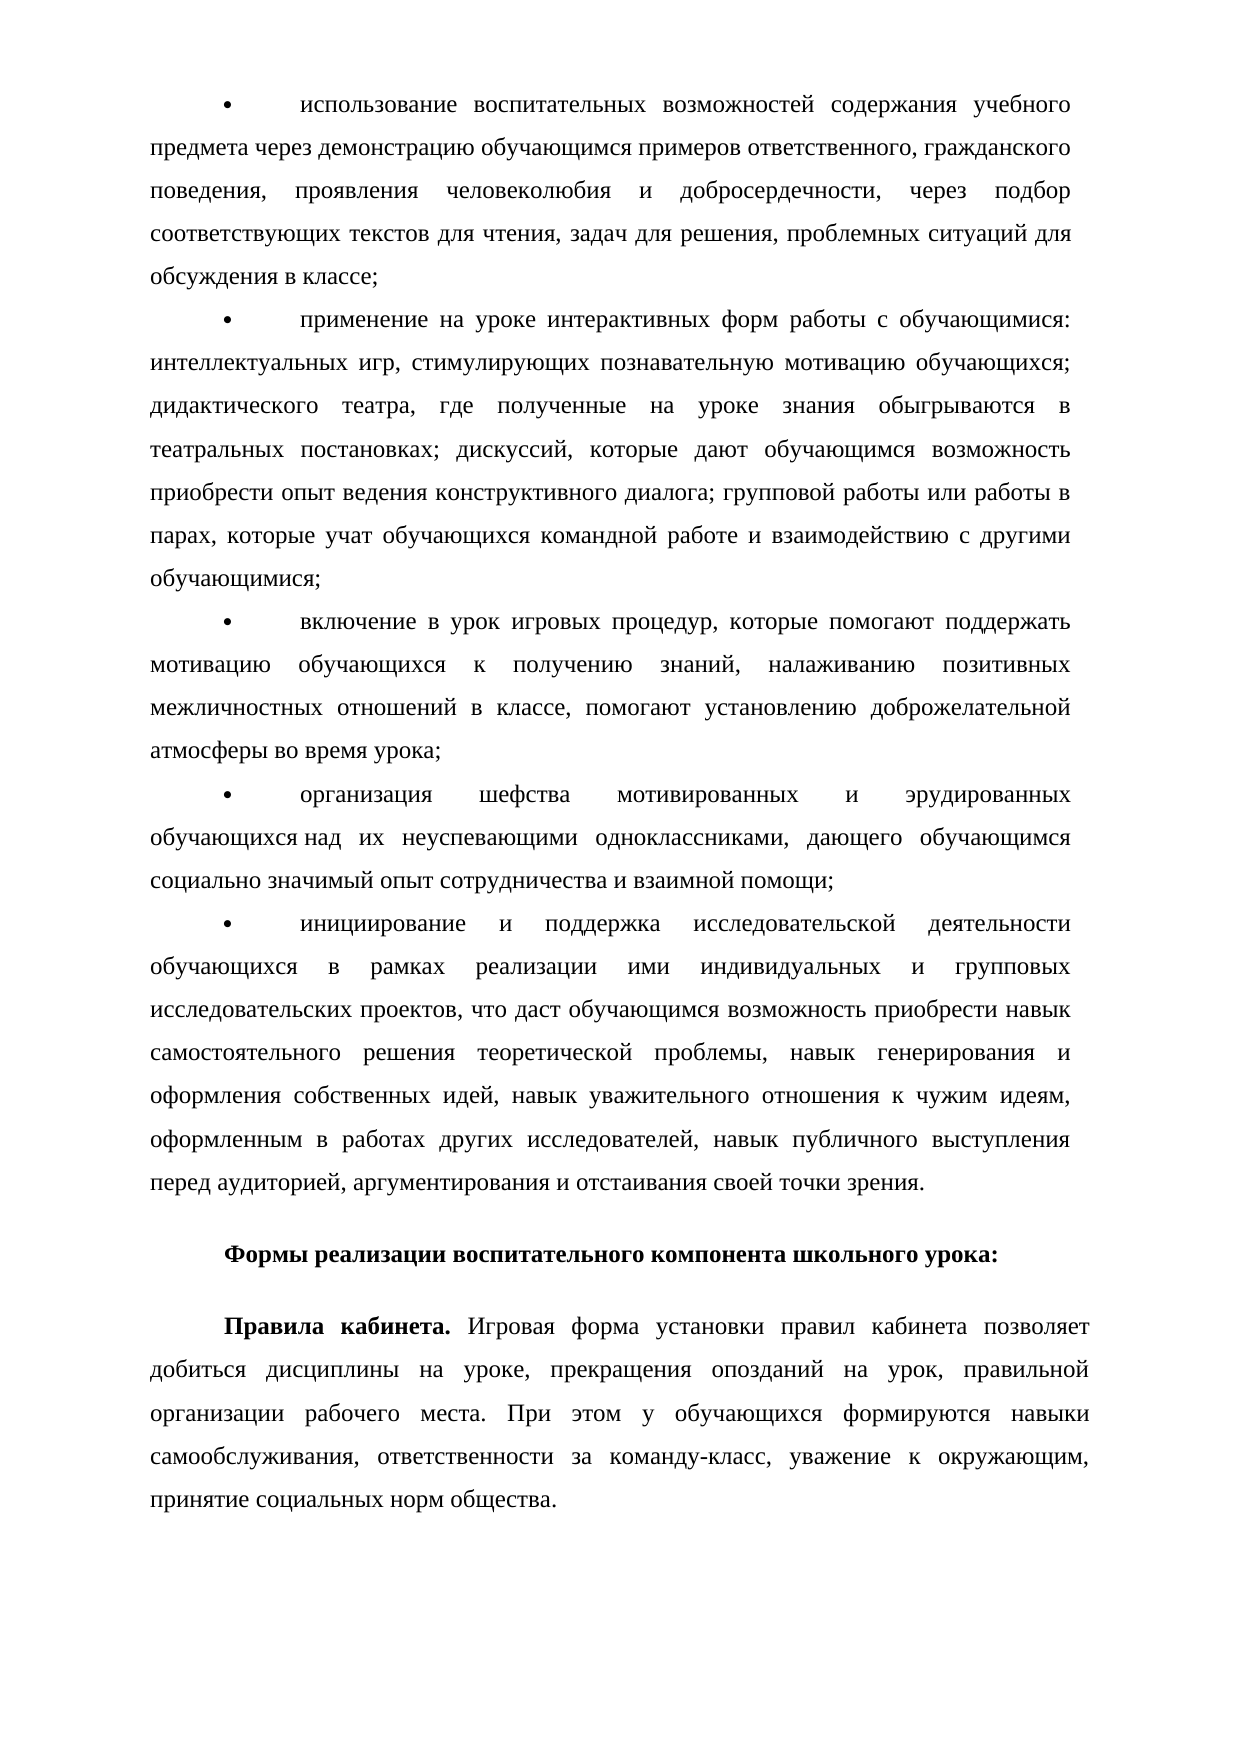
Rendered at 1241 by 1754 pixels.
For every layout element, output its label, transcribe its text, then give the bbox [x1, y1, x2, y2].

list организация шефства мотивированных и эрудированных обучающихся над их неуспевающими одноклассниками, дающего обучающимся социально значимый опыт сотрудничества и взаимной помощи; [150, 779, 1071, 894]
list включение в урок игровых процедур, которые помогают поддержать мотивацию обучающихся к получению знаний, налаживанию позитивных межличностных отношений в классе, помогают установлению доброжелательной атмосферы во время урока; [150, 606, 1071, 764]
text Формы реализации воспитательного компонента школьного урока: [150, 1239, 1090, 1268]
list инициирование и поддержка исследовательской деятельности обучающихся в рамках реализации ими индивидуальных и групповых исследовательских проектов, что даст обучающимся возможность приобрести навык самостоятельного решения теоретической проблемы, навык генерирования и оформления собственных идей, навык уважительного отношения к чужим идеям, оформленным в работах других исследователей, навык публичного выступления перед аудиторией, аргументирования и отстаивания своей точки зрения. [150, 908, 1071, 1196]
list применение на уроке интерактивных форм работы с обучающимися: интеллектуальных игр, стимулирующих познавательную мотивацию обучающихся; дидактического театра, где полученные на уроке знания обыгрываются в театральных постановках; дискуссий, которые дают обучающимся возможность приобрести опыт ведения конструктивного диалога; групповой работы или работы в парах, которые учат обучающихся командной работе и взаимодействию с другими обучающимися; [150, 304, 1071, 592]
text Правила кабинета. Игровая форма установки правил кабинета позволяет добиться дисциплины на уроке, прекращения опозданий на урок, правильной организации рабочего места. При этом у обучающихся формируются навыки самообслуживания, ответственности за команду-класс, уважение к окружающим, принятие социальных норм общества. [150, 1311, 1090, 1513]
list использование воспитательных возможностей содержания учебного предмета через демонстрацию обучающимся примеров ответственного, гражданского поведения, проявления человеколюбия и добросердечности, через подбор соответствующих текстов для чтения, задач для решения, проблемных ситуаций для обсуждения в классе; [150, 89, 1071, 290]
